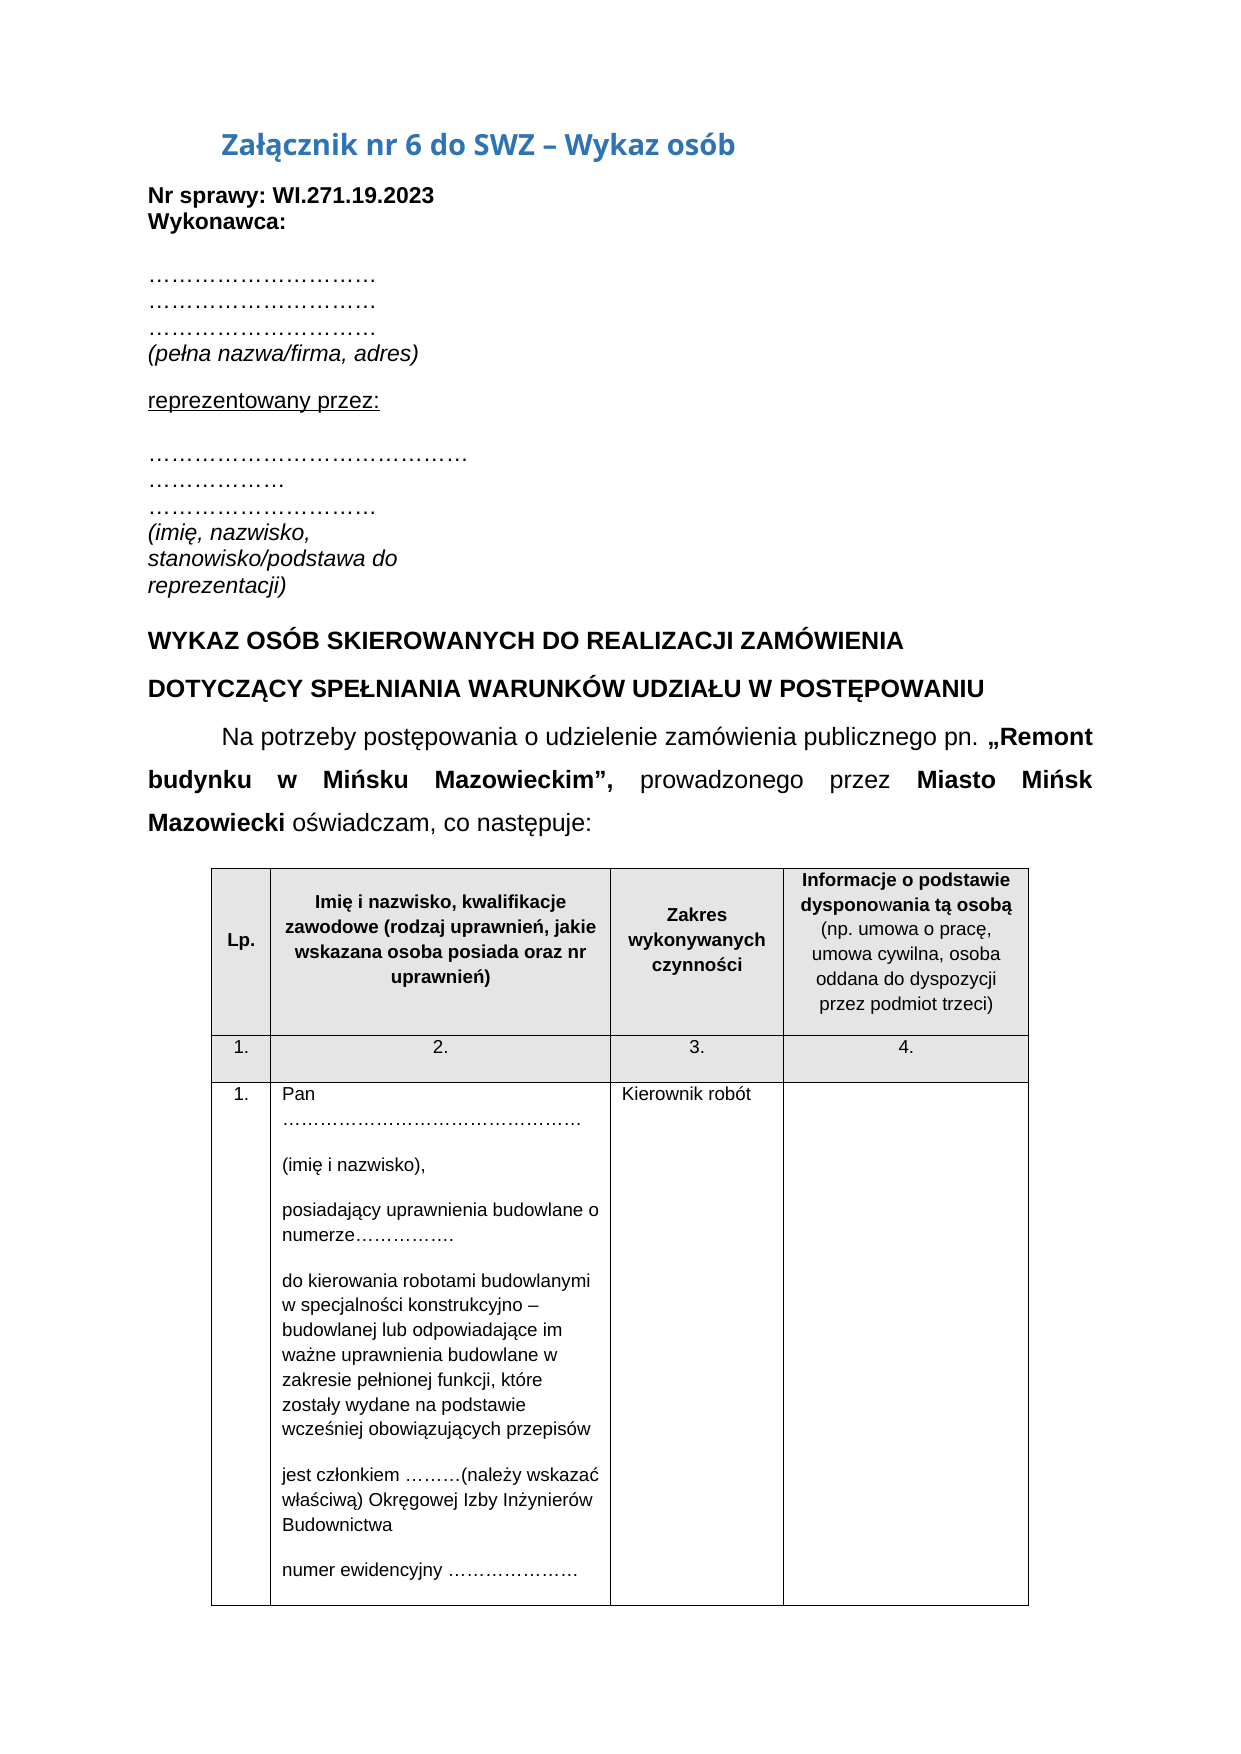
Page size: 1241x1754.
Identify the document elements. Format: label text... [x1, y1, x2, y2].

table_cell 1. [212, 1036, 270, 1082]
text Załącznik nr 6 do SWZ – Wykaz osób [221, 124, 1093, 163]
table_header Lp. [212, 869, 270, 1035]
table_cell 4. [784, 1036, 1028, 1082]
text …………………………………………………… [148, 440, 472, 493]
table_cell 3. [611, 1036, 783, 1082]
text DOTYCZĄCY SPEŁNIANIA WARUNKÓW UDZIAŁU W POSTĘPOWANIU [148, 674, 1093, 703]
table_header Informacje o podstawie dysponowania tą osobą (np. umowa o pracę, umowa cywilna, osoba oddana do dyspozycji przez podmiot trzeci) [784, 869, 1028, 1035]
text Wykonawca: [148, 208, 1093, 235]
text ………………………… [148, 314, 472, 340]
text Nr sprawy: WI.271.19.2023 [148, 182, 1093, 208]
text ………………………… [148, 287, 472, 314]
text ………………………… [148, 493, 472, 519]
table_cell Kierownik robót [611, 1083, 783, 1605]
table_header Zakres wykonywanych czynności [611, 869, 783, 1035]
table_header Imię i nazwisko, kwalifikacje zawodowe (rodzaj uprawnień, jakie wskazana osoba posiada oraz nr uprawnień) [271, 869, 610, 1035]
table_cell 1. [212, 1083, 270, 1605]
text ………………………… [148, 261, 472, 287]
text reprezentowany przez: [148, 387, 1093, 414]
table_cell [784, 1083, 1028, 1605]
text (imię, nazwisko, stanowisko/podstawa do reprezentacji) [148, 519, 472, 598]
table_cell 2. [271, 1036, 610, 1082]
text WYKAZ OSÓB SKIEROWANYCH DO REALIZACJI ZAMÓWIENIA [148, 626, 1093, 655]
text Na potrzeby postępowania o udzielenie zamówienia publicznego pn. „Remont budynku w Mińsku Mazowieckim”, prowadzonego przez Miasto Mińsk Mazowiecki oświadczam, co następuje: [148, 722, 1093, 837]
text (pełna nazwa/firma, adres) [148, 340, 472, 366]
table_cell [271, 1083, 610, 1605]
